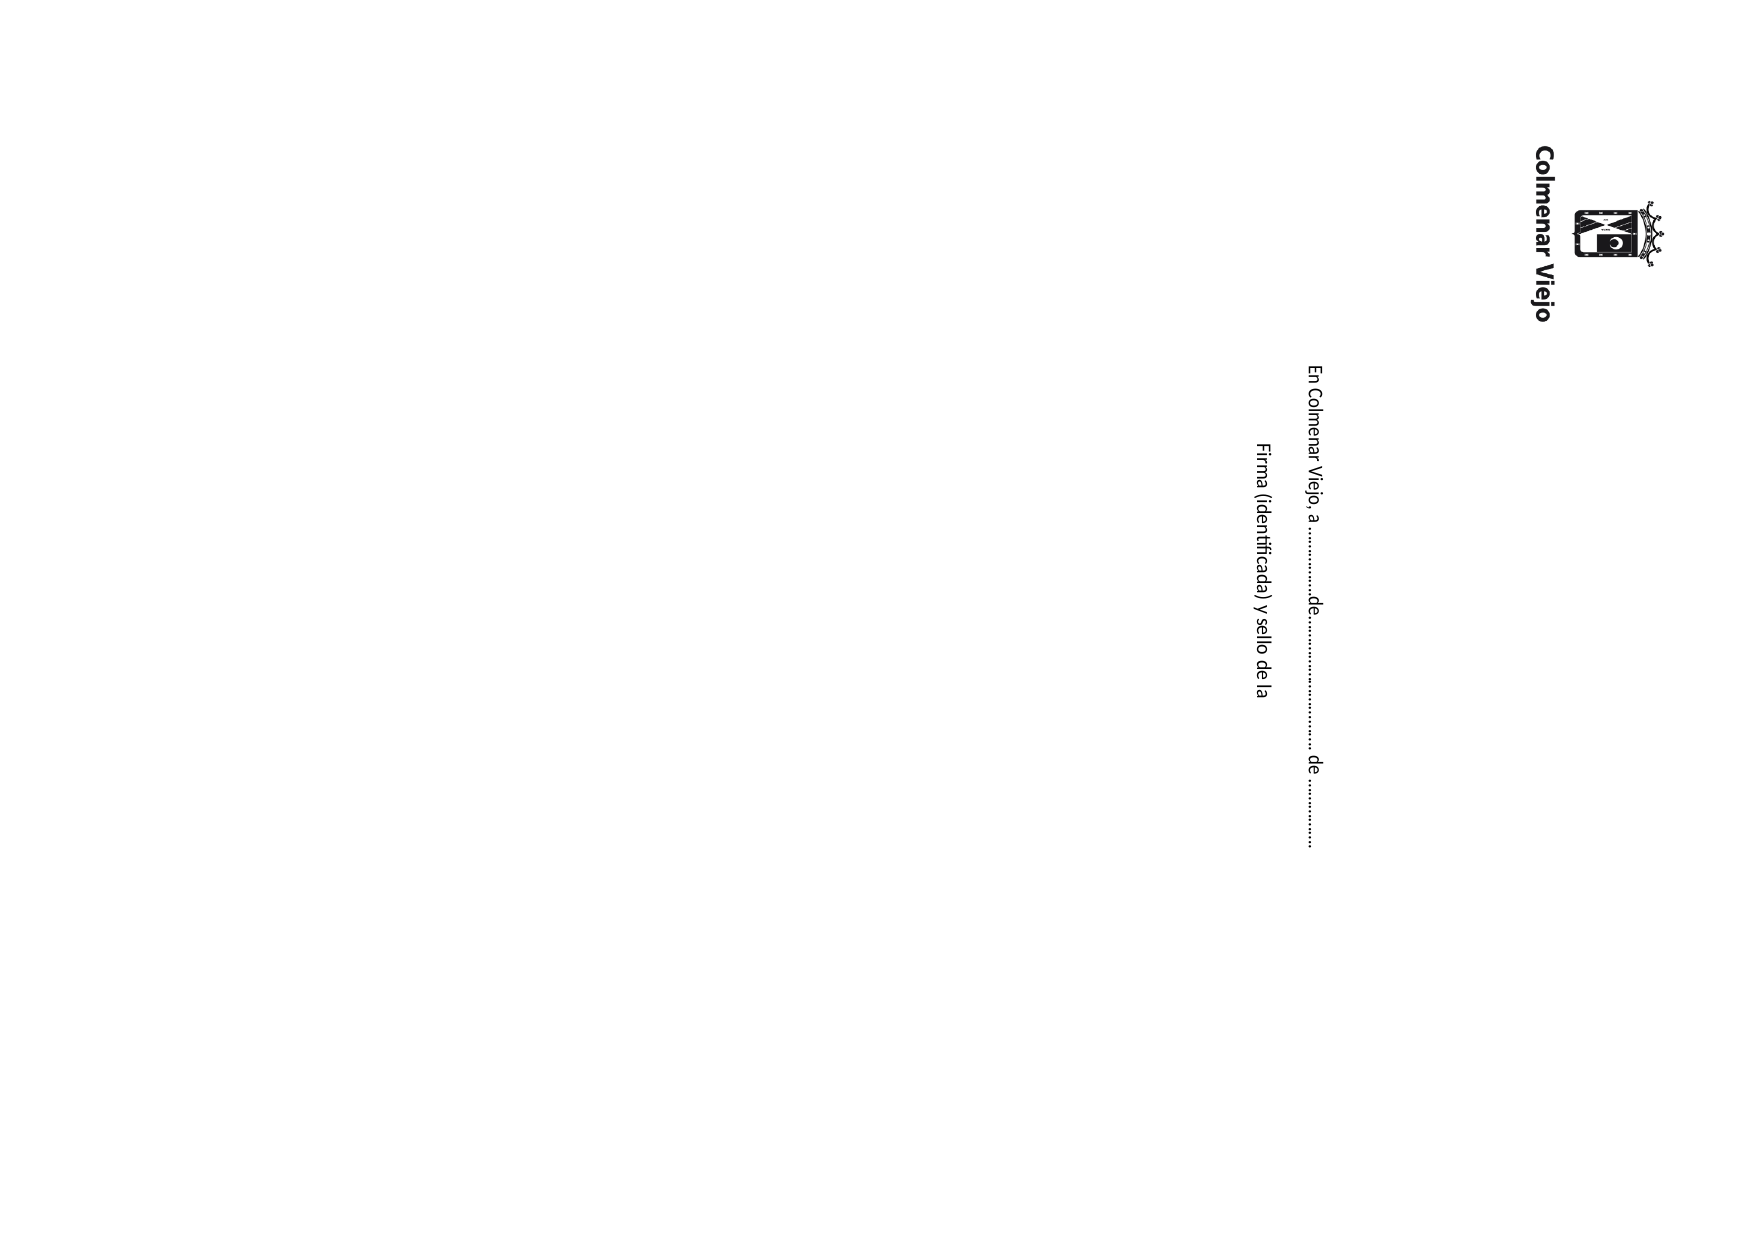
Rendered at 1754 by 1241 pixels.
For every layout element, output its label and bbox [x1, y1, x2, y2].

picture [1530, 145, 1665, 322]
